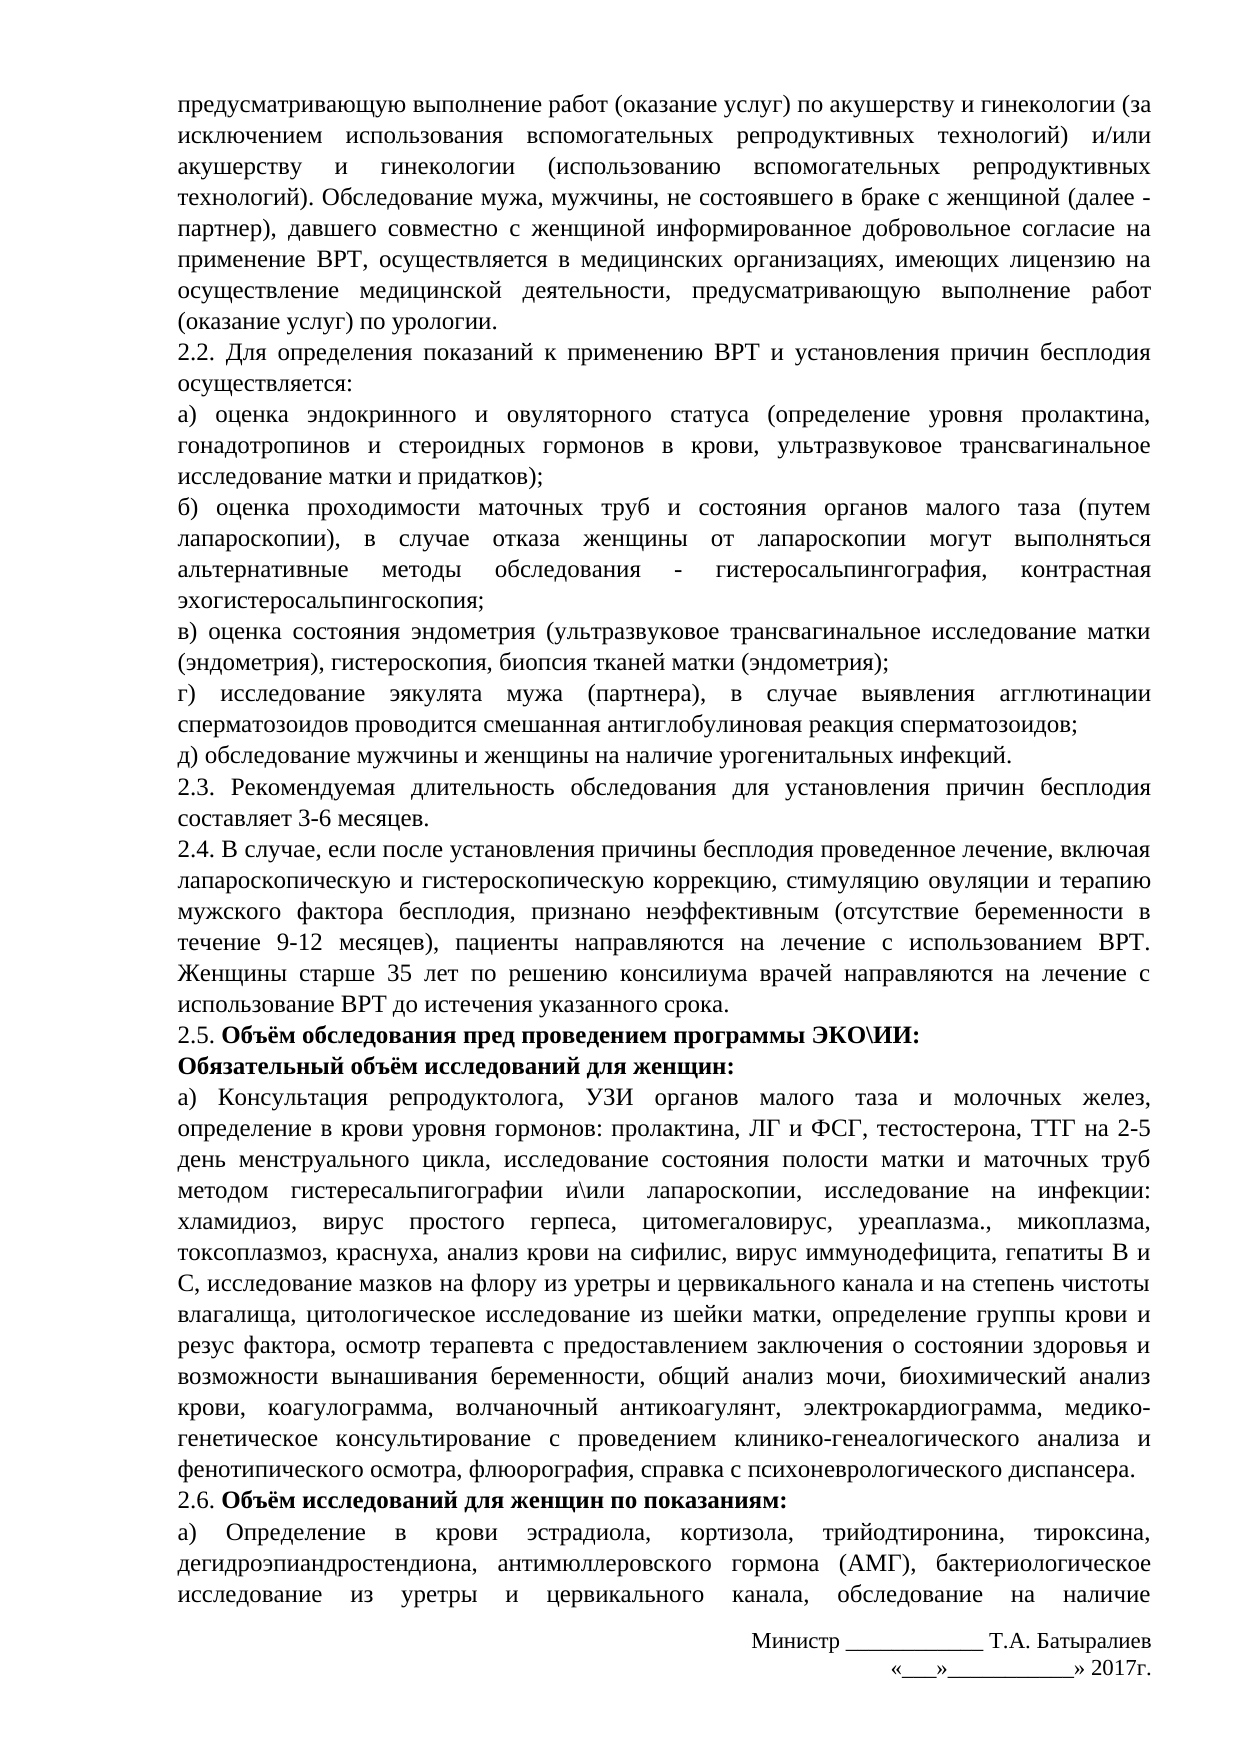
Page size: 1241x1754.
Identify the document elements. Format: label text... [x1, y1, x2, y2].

text а) Консультация репродуктолога, УЗИ органов малого таза и молочных желез, определение в крови уровня гормонов: пролактина, ЛГ и ФСГ, тестостерона, ТТГ на 2-5 день менструального цикла, исследование состояния полости матки и маточных труб методом гистересальпигографии и\или лапароскопии, исследование на инфекции: хламидиоз, вирус простого герпеса, цитомегаловирус, уреаплазма., микоплазма, токсоплазмоз, краснуха, анализ крови на сифилис, вирус иммунодефицита, гепатиты В и С, исследование мазков на флору из уретры и цервикального канала и на степень чистоты влагалища, цитологическое исследование из шейки матки, определение группы крови и резус фактора, осмотр терапевта с предоставлением заключения о состоянии здоровья и возможности вынашивания беременности, общий анализ мочи, биохимический анализ крови, коагулограмма, волчаночный антикоагулянт, электрокардиограмма, медико-генетическое консультирование с проведением клинико-генеалогического анализа и фенотипического осмотра, флюорография, справка с психоневрологического диспансера. [177, 1082, 1152, 1483]
text д) обследование мужчины и женщины на наличие урогенитальных инфекций. [177, 741, 1152, 769]
text 2.5. Объём обследования пред проведением программы ЭКО\ИИ: [177, 1020, 1152, 1049]
text г) исследование эякулята мужа (партнера), в случае выявления агглютинации сперматозоидов проводится смешанная антиглобулиновая реакция сперматозоидов; [177, 678, 1152, 738]
text 2.6. Объём исследований для женщин по показаниям: [177, 1486, 1152, 1514]
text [177, 1517, 1152, 1607]
text 2.2. Для определения показаний к применению ВРТ и установления причин бесплодия осуществляется: [177, 337, 1152, 397]
text 2.4. В случае, если после установления причины бесплодия проведенное лечение, включая лапароскопическую и гистероскопическую коррекцию, стимуляцию овуляции и терапию мужского фактора бесплодия, признано неэффективным (отсутствие беременности в течение 9-12 месяцев), пациенты направляются на лечение с использованием ВРТ. Женщины старше 35 лет по решению консилиума врачей направляются на лечение с использование ВРТ до истечения указанного срока. [177, 834, 1152, 1018]
text в) оценка состояния эндометрия (ультразвуковое трансвагинальное исследование матки (эндометрия), гистероскопия, биопсия тканей матки (эндометрия); [177, 616, 1152, 676]
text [177, 89, 1152, 335]
text б) оценка проходимости маточных труб и состояния органов малого таза (путем лапароскопии), в случае отказа женщины от лапароскопии могут выполняться альтернативные методы обследования - гистеросальпингография, контрастная эхогистеросальпингоскопия; [177, 492, 1152, 614]
text Обязательный объём исследований для женщин: [177, 1051, 1152, 1080]
text 2.3. Рекомендуемая длительность обследования для установления причин бесплодия составляет 3-6 месяцев. [177, 772, 1152, 831]
text а) оценка эндокринного и овуляторного статуса (определение уровня пролактина, гонадотропинов и стероидных гормонов в крови, ультразвуковое трансвагинальное исследование матки и придатков); [177, 399, 1152, 490]
